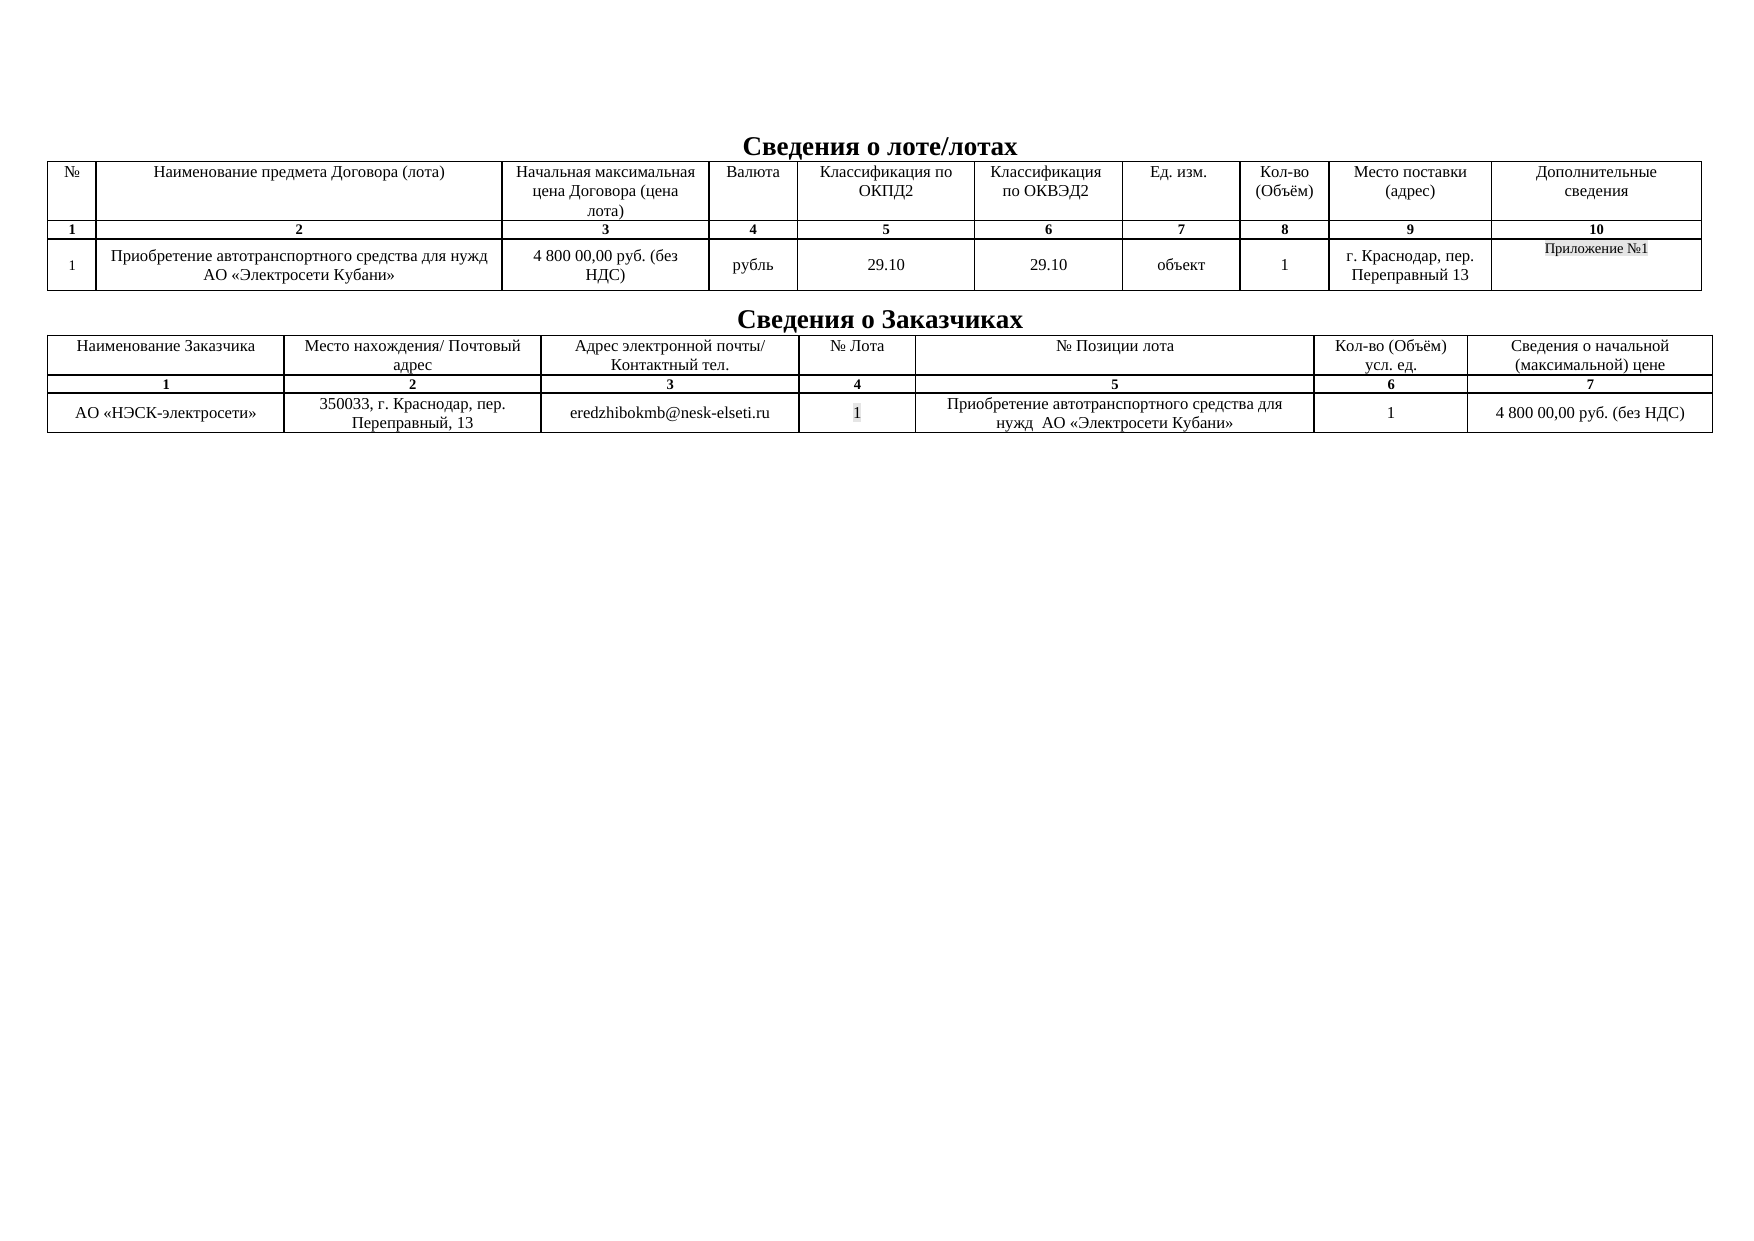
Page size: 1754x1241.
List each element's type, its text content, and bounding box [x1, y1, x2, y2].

table_header Наименование Заказчика [48, 336, 283, 374]
table_cell г. Краснодар, пер. Переправный 13 [1330, 240, 1491, 290]
table_cell 6 [975, 221, 1122, 238]
table_header Место нахождения/ Почтовый адрес [285, 336, 540, 374]
table_header № Лота [800, 336, 915, 374]
table_cell 4 800 00,00 руб. (без НДС) [503, 240, 708, 290]
table_cell АО «НЭСК-электросети» [48, 394, 283, 432]
table_header Дополнительные сведения [1492, 162, 1701, 219]
table_cell 3 [503, 221, 708, 238]
table_header Кол-во (Объём) усл. ед. [1315, 336, 1467, 374]
table_cell Приобретение автотранспортного средства для нужд АО «Электросети Кубани» [916, 394, 1313, 432]
table_cell 8 [1241, 221, 1328, 238]
table_cell 5 [798, 221, 974, 238]
table_cell 7 [1468, 376, 1712, 392]
table_header Классификация по ОКПД2 [798, 162, 974, 219]
table_header Классификация по ОКВЭД2 [975, 162, 1122, 219]
table_header Место поставки (адрес) [1330, 162, 1491, 219]
table_cell 2 [285, 376, 540, 392]
table_cell 29.10 [975, 240, 1122, 290]
table_cell 1 [800, 394, 915, 432]
table_header № Позиции лота [916, 336, 1313, 374]
text Сведения о Заказчиках [59, 303, 1701, 334]
table_cell 10 [1492, 221, 1701, 238]
table_header Сведения о начальной (максимальной) цене [1468, 336, 1712, 374]
table_header Кол-во (Объём) [1241, 162, 1328, 219]
table_header Начальная максимальная цена Договора (цена лота) [503, 162, 708, 219]
table_cell рубль [710, 240, 797, 290]
table_cell 2 [97, 221, 501, 238]
table_cell 1 [1241, 240, 1328, 290]
table_header Адрес электронной почты/ Контактный тел. [542, 336, 798, 374]
table_cell 9 [1330, 221, 1491, 238]
table_cell 7 [1123, 221, 1239, 238]
table_cell 6 [1315, 376, 1467, 392]
table_cell 4 800 00,00 руб. (без НДС) [1468, 394, 1712, 432]
table_cell 1 [48, 376, 283, 392]
table_cell 4 [800, 376, 915, 392]
table_header Валюта [710, 162, 797, 219]
text Сведения о лоте/лотах [59, 130, 1701, 161]
table_cell 350033, г. Краснодар, пер. Переправный, 13 [285, 394, 540, 432]
table_cell 29.10 [798, 240, 974, 290]
table_header Ед. изм. [1123, 162, 1239, 219]
table_header Наименование предмета Договора (лота) [97, 162, 501, 219]
table_cell eredzhibokmb@nesk-elseti.ru [542, 394, 798, 432]
table_cell 1 [48, 221, 95, 238]
table_cell объект [1123, 240, 1239, 290]
table_cell Приложение №1 [1492, 240, 1701, 290]
table_cell 1 [48, 240, 95, 290]
table_cell 1 [1315, 394, 1467, 432]
table_header № [48, 162, 95, 219]
table_cell 3 [542, 376, 798, 392]
table_cell Приобретение автотранспортного средства для нужд АО «Электросети Кубани» [97, 240, 501, 290]
table_cell 5 [916, 376, 1313, 392]
table_cell 4 [710, 221, 797, 238]
